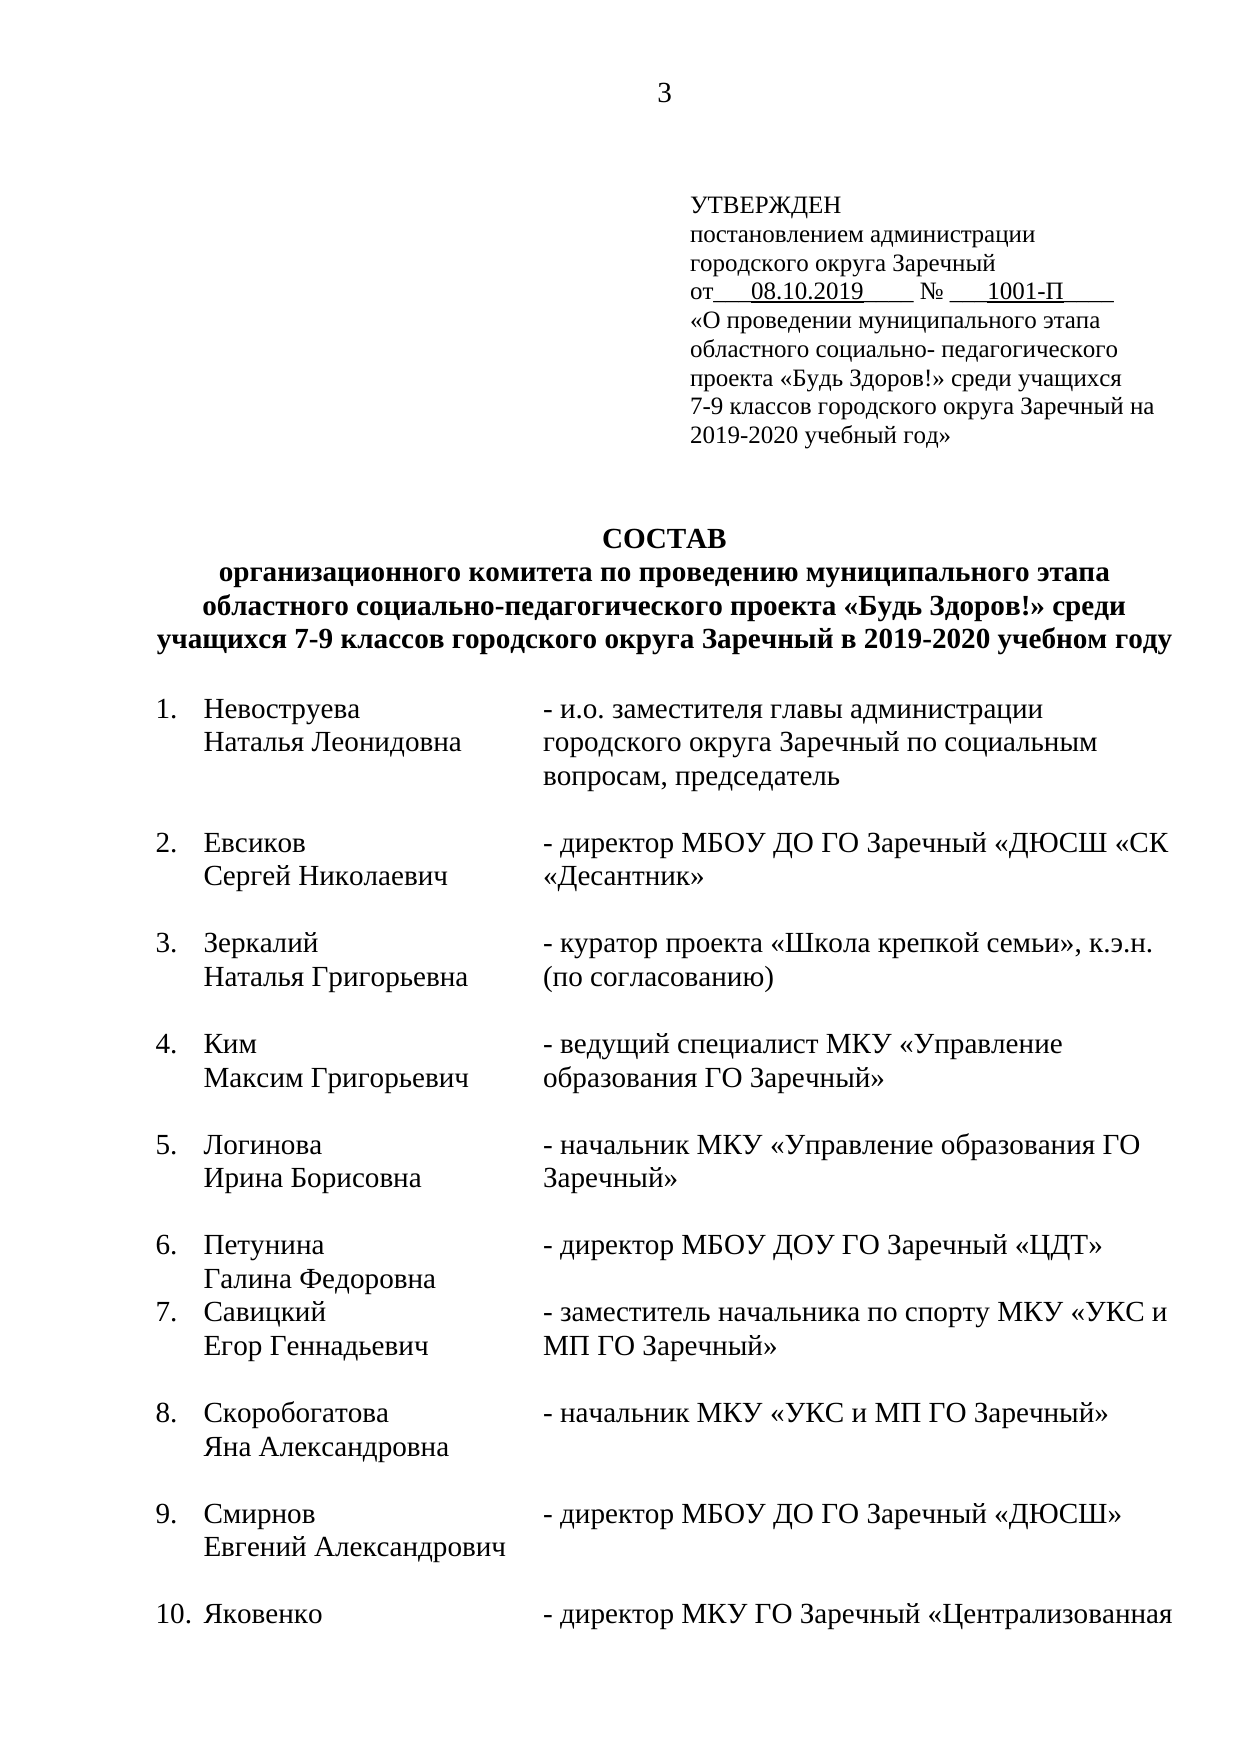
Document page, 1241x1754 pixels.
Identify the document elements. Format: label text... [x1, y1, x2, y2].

text 7-9 классов городского округа Заречный на 2019-2020 учебный год» [690, 391, 1165, 449]
table_cell Ким Максим Григорьевич [144, 1026, 532, 1127]
table_cell - ведущий специалист МКУ «Управление образования ГО Заречный» [532, 1026, 1193, 1127]
table_cell Скоробогатова Яна Александровна [144, 1395, 532, 1496]
table_cell - начальник МКУ «УКС и МП ГО Заречный» [532, 1395, 1193, 1496]
table_cell - директор МБОУ ДО ГО Заречный «ДЮСШ «СК «Десантник» [532, 825, 1193, 926]
table_cell Зеркалий Наталья Григорьевна [144, 926, 532, 1026]
table_cell - директор МБОУ ДОУ ГО Заречный «ЦДТ» [532, 1228, 1193, 1294]
text от___08.10.2019____ № ___1001-П____ [690, 276, 1165, 305]
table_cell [144, 1596, 532, 1630]
table_cell Савицкий Егор Геннадьевич [144, 1295, 532, 1395]
table_cell Смирнов Евгений Александрович [144, 1496, 532, 1596]
text постановлением администрации городского округа Заречный [690, 219, 1109, 276]
text «О проведении муниципального этапа областного социально- педагогического проекта «Будь Здоров!» среди учащихся [690, 305, 1165, 391]
table_cell Евсиков Сергей Николаевич [144, 825, 532, 926]
table_cell - заместитель начальника по спорту МКУ «УКС и МП ГО Заречный» [532, 1295, 1193, 1395]
text организационного комитета по проведению муниципального этапа областного социально-педагогического проекта «Будь Здоров!» среди учащихся 7-9 классов городского округа Заречный в 2019-2020 учебном году [148, 554, 1181, 655]
table_cell Логинова Ирина Борисовна [144, 1127, 532, 1227]
subtitle СОСТАВ [148, 521, 1181, 554]
table_cell - куратор проекта «Школа крепкой семьи», к.э.н. (по согласованию) [532, 926, 1193, 1026]
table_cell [532, 1596, 1193, 1630]
table_cell - директор МБОУ ДО ГО Заречный «ДЮСШ» [532, 1496, 1193, 1596]
table_header Невоструева Наталья Леонидовна [144, 691, 532, 825]
text УТВЕРЖДЕН [690, 190, 1181, 219]
table_cell Петунина Галина Федоровна [144, 1228, 532, 1294]
table_header - и.о. заместителя главы администрации городского округа Заречный по социальным вопросам, председатель [532, 691, 1193, 825]
table_cell - начальник МКУ «Управление образования ГО Заречный» [532, 1127, 1193, 1227]
